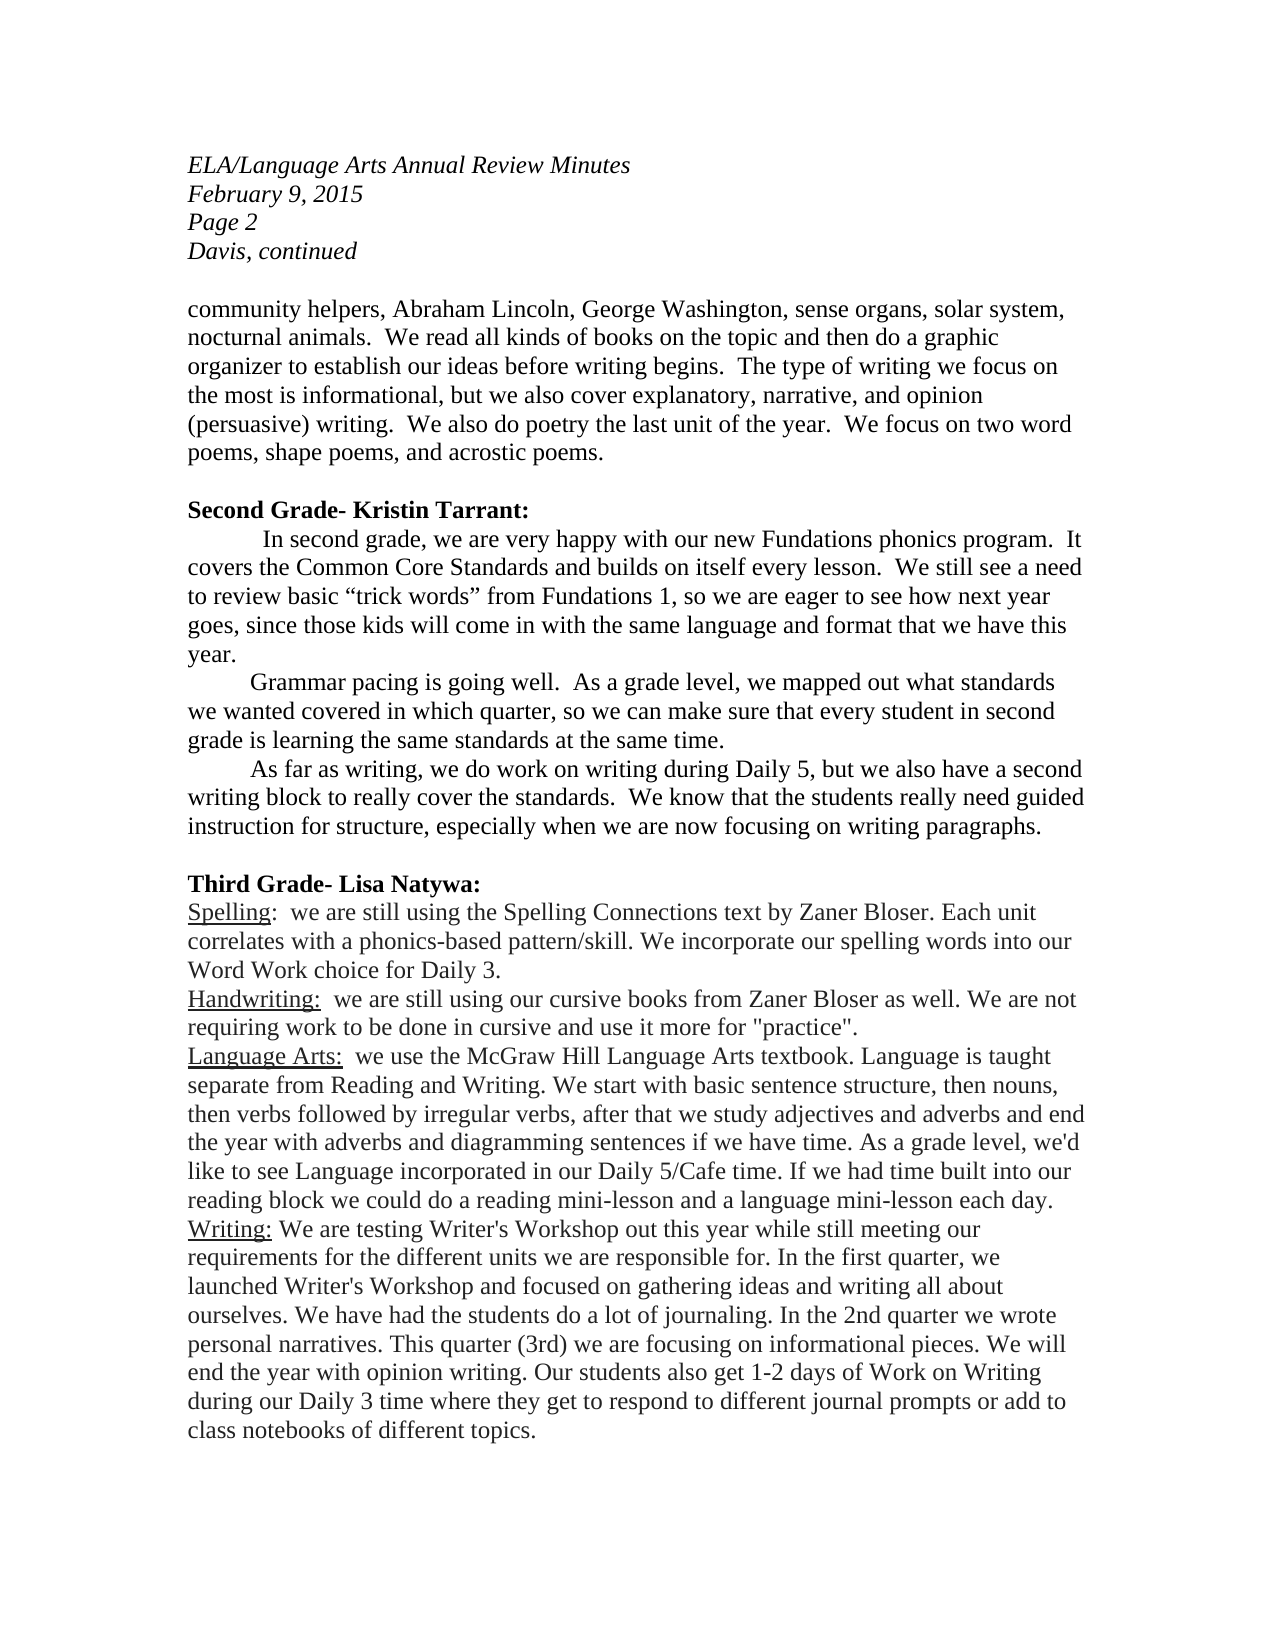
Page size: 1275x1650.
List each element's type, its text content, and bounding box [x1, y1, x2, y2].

text As far as writing, we do work on writing during Daily 5, but we also have a second writing block to really cover the standards. We know that the students really need guided instruction for structure, especially when we are now focusing on writing paragraphs. [187, 754, 1087, 840]
text Handwriting: we are still using our cursive books from Zaner Bloser as well. We are not requiring work to be done in cursive and use it more for "practice". [187, 984, 1087, 1041]
text Spelling: we are still using the Spelling Connections text by Zaner Bloser. Each unit correlates with a phonics-based pattern/skill. We incorporate our spelling words into our Word Work choice for Daily 3. [187, 897, 1087, 984]
text Language Arts: we use the McGraw Hill Language Arts textbook. Language is taught separate from Reading and Writing. We start with basic sentence structure, then nouns, then verbs followed by irregular verbs, after that we study adjectives and adverbs and end the year with adverbs and diagramming sentences if we have time. As a grade level, we'd like to see Language incorporated in our Daily 5/Cafe time. If we had time built into our reading block we could do a reading mini-lesson and a language mini-lesson each day. [187, 1041, 1087, 1214]
text Writing: We are testing Writer's Workshop out this year while still meeting our requirements for the different units we are responsible for. In the first quarter, we launched Writer's Workshop and focused on gathering ideas and writing all about ourselves. We have had the students do a lot of journaling. In the 2nd quarter we wrote personal narratives. This quarter (3rd) we are focusing on informational pieces. We will end the year with opinion writing. Our students also get 1-2 days of Work on Writing during our Daily 3 time where they get to respond to different journal prompts or add to class notebooks of different topics. [187, 1214, 1087, 1444]
text Third Grade- Lisa Natywa: [187, 869, 1087, 897]
text Page 2 [187, 207, 1087, 236]
text Davis, continued [187, 236, 1087, 265]
text In second grade, we are very happy with our new Fundations phonics program. It covers the Common Core Standards and builds on itself every lesson. We still see a need to review basic “trick words” from Fundations 1, so we are eager to see how next year goes, since those kids will come in with the same language and format that we have this year. [187, 524, 1087, 667]
text community helpers, Abraham Lincoln, George Washington, sense organs, solar system, nocturnal animals. We read all kinds of books on the topic and then do a graphic organizer to establish our ideas before writing begins. The type of writing we focus on the most is informational, but we also cover explanatory, narrative, and opinion (persuasive) writing. We also do poetry the last unit of the year. We focus on two word poems, shape poems, and acrostic poems. [187, 294, 1087, 466]
text Second Grade- Kristin Tarrant: [187, 495, 1087, 524]
text ELA/Language Arts Annual Review Minutes [187, 150, 1087, 179]
text Grammar pacing is going well. As a grade level, we mapped out what standards we wanted covered in which quarter, so we can make sure that every student in second grade is learning the same standards at the same time. [187, 667, 1087, 754]
text February 9, 2015 [187, 179, 1087, 207]
